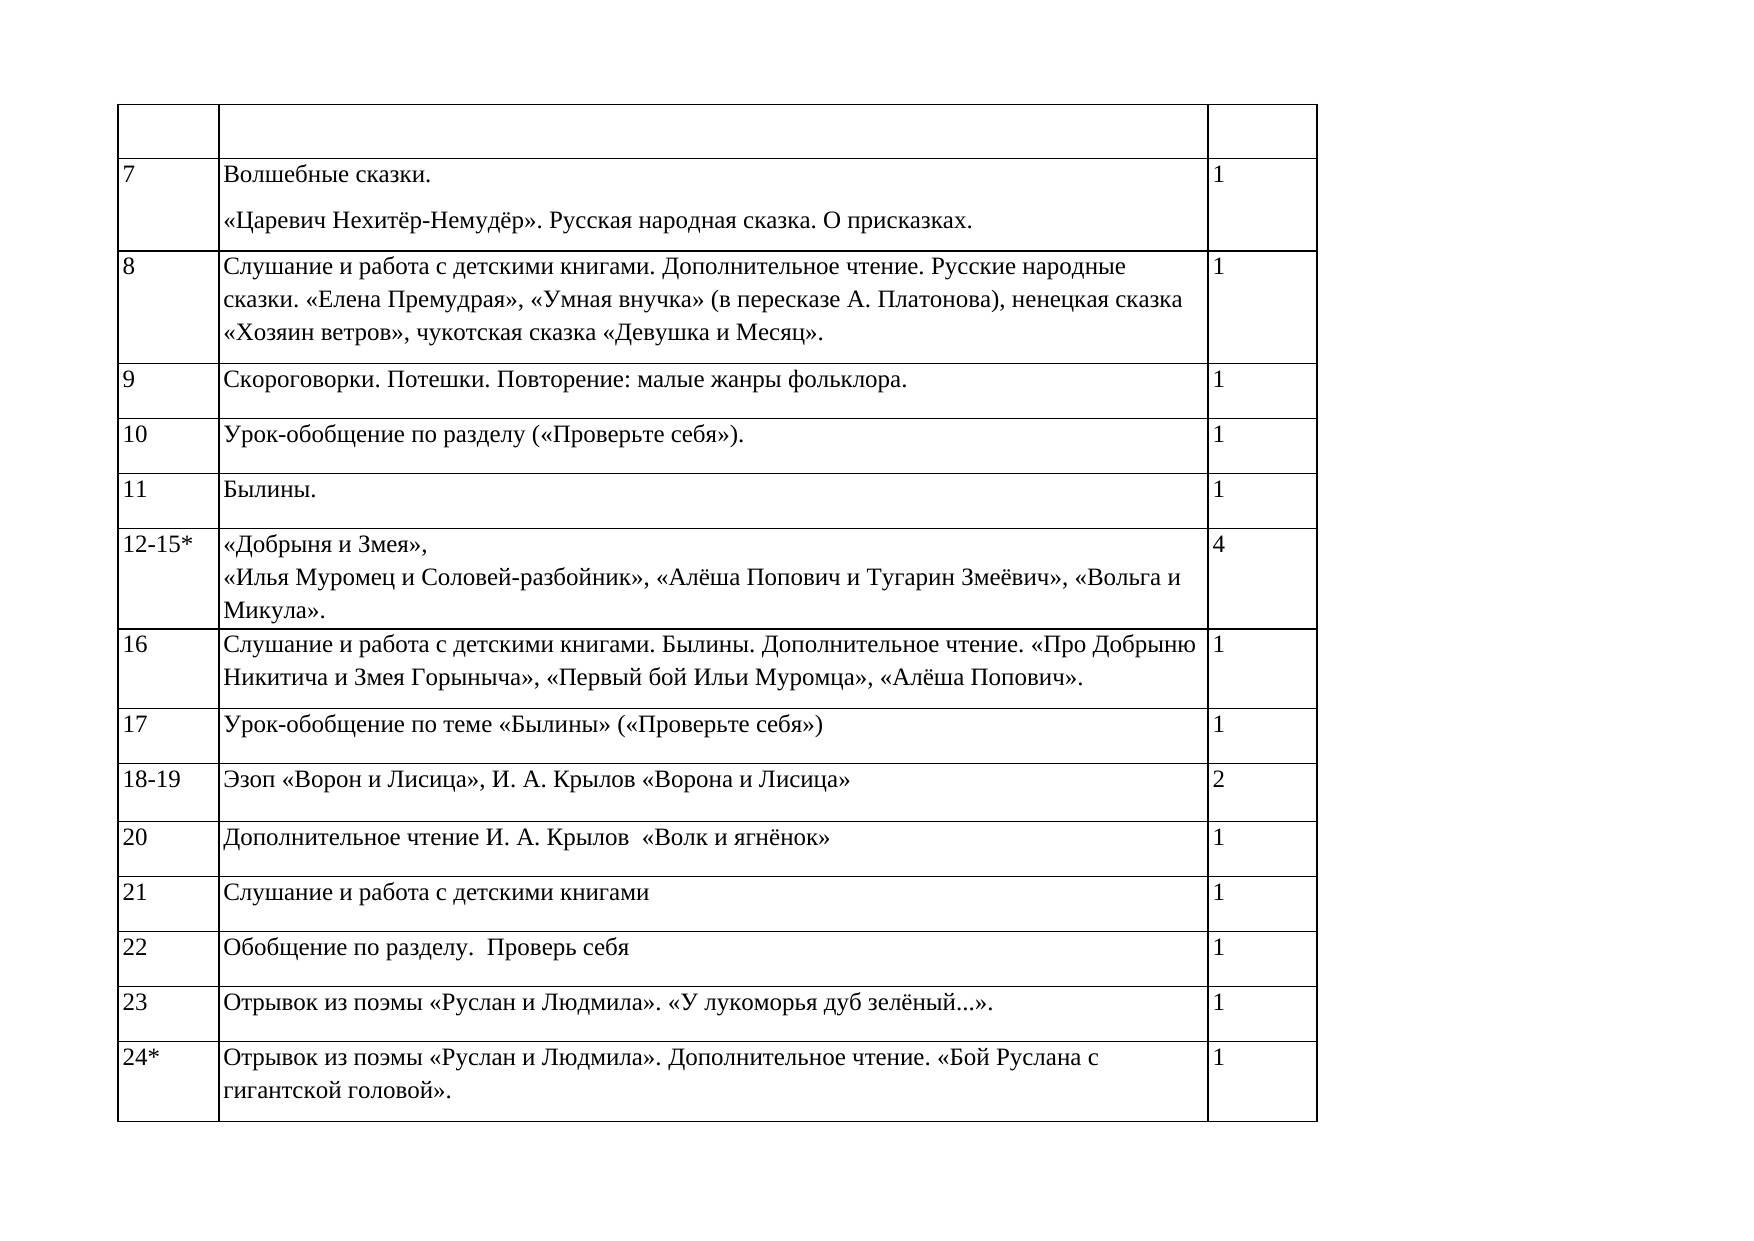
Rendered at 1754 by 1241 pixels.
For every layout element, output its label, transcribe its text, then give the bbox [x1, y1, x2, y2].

table_cell 1 [1209, 474, 1316, 528]
table_cell 1 [1209, 105, 1316, 158]
table_cell Слушание и работа с детскими книгами. Дополнительное чтение. Русские народные сказки. «Елена Премудрая», «Умная внучка» (в пересказе А. Платонова), ненецкая сказка «Хозяин ветров», чукотская сказка «Девушка и Месяц». [220, 252, 1207, 363]
table_cell 20 [119, 822, 218, 876]
table_cell Слушание и работа с детскими книгами. Былины. Дополнительное чтение. «Про Добрыню Никитича и Змея Горыныча», «Первый бой Ильи Муромца», «Алёша Попович». [220, 630, 1207, 707]
table_cell Отрывок из поэмы «Руслан и Людмила». «У лукоморья дуб зелёный...». [220, 987, 1207, 1041]
table_cell Дополнительное чтение И. А. Крылов «Волк и ягнёнок» [220, 822, 1207, 876]
table_cell 1 [1209, 419, 1316, 473]
table_cell Былины. [220, 474, 1207, 528]
table_cell 1 [1209, 987, 1316, 1041]
table_cell 7 [119, 159, 218, 250]
table_cell Урок-обобщение по теме «Былины» («Проверьте себя») [220, 709, 1207, 762]
table_cell 1 [1209, 364, 1316, 418]
table_cell 1 [1209, 709, 1316, 762]
table_cell Волшебные сказки. «Царевич Нехитёр-Немудёр». Русская народная сказка. О присказках. [220, 159, 1207, 250]
table_cell 1 [1209, 252, 1316, 363]
table_cell 2 [1209, 764, 1316, 821]
table_cell 21 [119, 877, 218, 931]
table_cell 23 [119, 987, 218, 1041]
table_cell «Добрыня и Змея», «Илья Муромец и Соловей-разбойник», «Алёша Попович и Тугарин Змеёвич», «Вольга и Микула». [220, 529, 1207, 628]
table_cell 12-15* [119, 529, 218, 628]
table_cell 11 [119, 474, 218, 528]
table_cell 17 [119, 709, 218, 762]
table_cell Слушание и работа с детскими книгами [220, 877, 1207, 931]
table_cell Отрывок из поэмы «Руслан и Людмила». Дополнительное чтение. «Бой Руслана с гигантской головой». [220, 1042, 1207, 1121]
table_cell Эзоп «Ворон и Лисица», И. А. Крылов «Ворона и Лисица» [220, 764, 1207, 821]
table_cell 10 [119, 419, 218, 473]
table_cell 8 [119, 252, 218, 363]
table_cell 1 [1209, 932, 1316, 986]
table_cell 18-19 [119, 764, 218, 821]
table_cell Урок-обобщение по разделу («Проверьте себя»). [220, 419, 1207, 473]
table_cell Скороговорки. Потешки. Повторение: малые жанры фольклора. [220, 364, 1207, 418]
table_cell 24* [119, 1042, 218, 1121]
table_cell 4 [1209, 529, 1316, 628]
table_cell 1 [1209, 877, 1316, 931]
table_cell 1 [1209, 1042, 1316, 1121]
table_cell 16 [119, 630, 218, 707]
table_cell Обобщение по разделу. Проверь себя [220, 932, 1207, 986]
table_cell 22 [119, 932, 218, 986]
table_cell 6 [119, 105, 218, 158]
table_cell 9 [119, 364, 218, 418]
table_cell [220, 105, 1207, 158]
table_cell 1 [1209, 822, 1316, 876]
table_cell 1 [1209, 159, 1316, 250]
table_cell 1 [1209, 630, 1316, 707]
